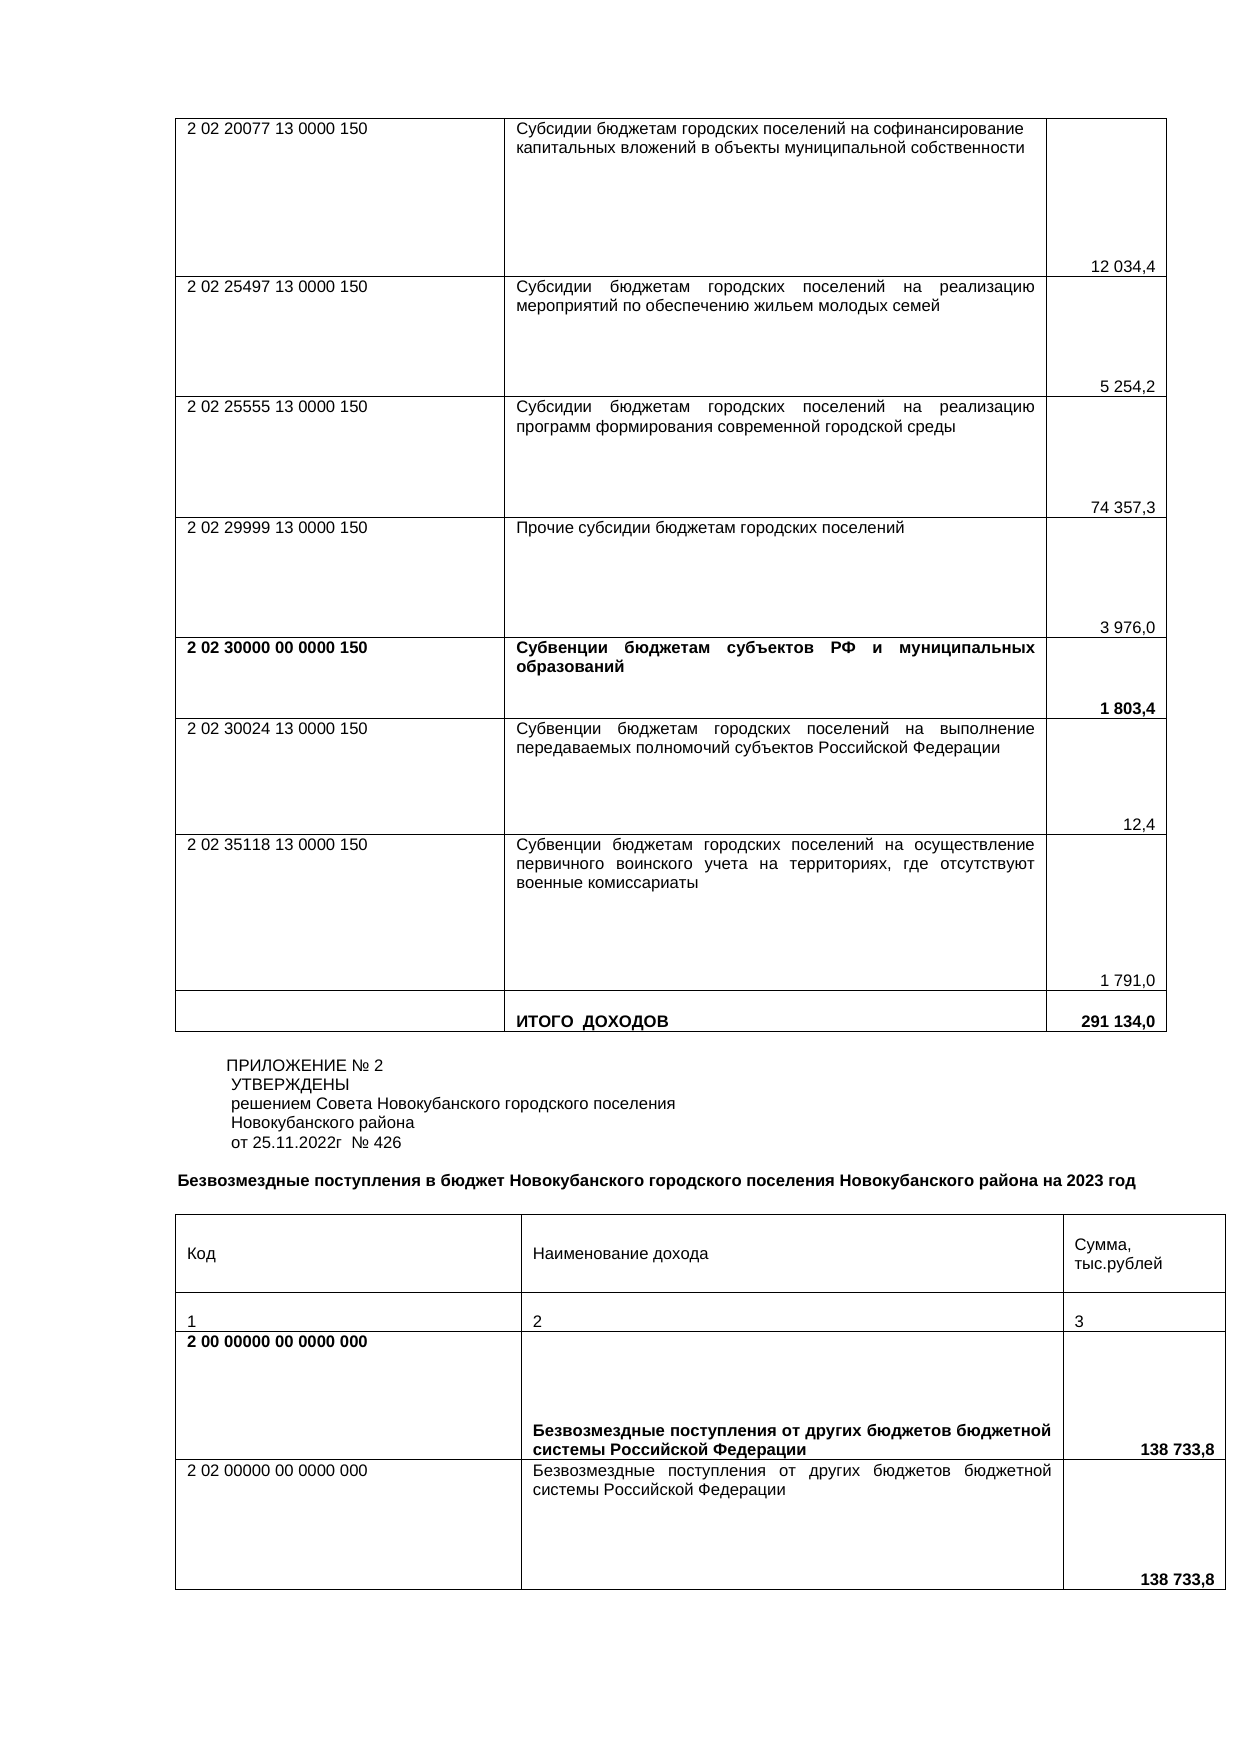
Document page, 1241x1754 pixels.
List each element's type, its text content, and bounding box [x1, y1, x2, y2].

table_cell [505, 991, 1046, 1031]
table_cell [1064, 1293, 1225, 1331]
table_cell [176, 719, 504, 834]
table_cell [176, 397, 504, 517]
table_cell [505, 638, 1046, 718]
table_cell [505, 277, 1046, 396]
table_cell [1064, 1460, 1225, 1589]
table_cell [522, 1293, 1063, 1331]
text ПРИЛОЖЕНИЕ № 2 [177, 1056, 1181, 1075]
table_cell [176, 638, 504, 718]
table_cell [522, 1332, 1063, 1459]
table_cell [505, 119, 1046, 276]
text решением Совета Новокубанского городского поселения [177, 1094, 1181, 1113]
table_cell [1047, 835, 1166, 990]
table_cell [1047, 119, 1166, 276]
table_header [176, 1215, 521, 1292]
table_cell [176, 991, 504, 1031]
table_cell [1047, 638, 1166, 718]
text от 25.11.2022г № 426 [177, 1132, 1181, 1152]
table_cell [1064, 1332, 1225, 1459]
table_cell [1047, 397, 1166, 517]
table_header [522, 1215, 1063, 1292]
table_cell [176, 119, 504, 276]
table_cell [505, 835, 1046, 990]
text Безвозмездные поступления в бюджет Новокубанского городского поселения Новокубанского района на 2023 год [177, 1171, 1181, 1190]
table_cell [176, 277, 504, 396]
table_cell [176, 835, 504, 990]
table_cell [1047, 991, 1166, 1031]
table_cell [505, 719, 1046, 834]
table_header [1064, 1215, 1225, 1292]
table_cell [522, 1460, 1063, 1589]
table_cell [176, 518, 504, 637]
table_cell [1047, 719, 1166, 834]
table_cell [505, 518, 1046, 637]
text УТВЕРЖДЕНЫ [177, 1075, 1181, 1094]
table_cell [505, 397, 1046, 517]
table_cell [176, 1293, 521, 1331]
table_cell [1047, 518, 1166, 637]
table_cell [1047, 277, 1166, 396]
text Новокубанского района [177, 1113, 1181, 1132]
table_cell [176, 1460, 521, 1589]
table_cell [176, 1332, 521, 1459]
